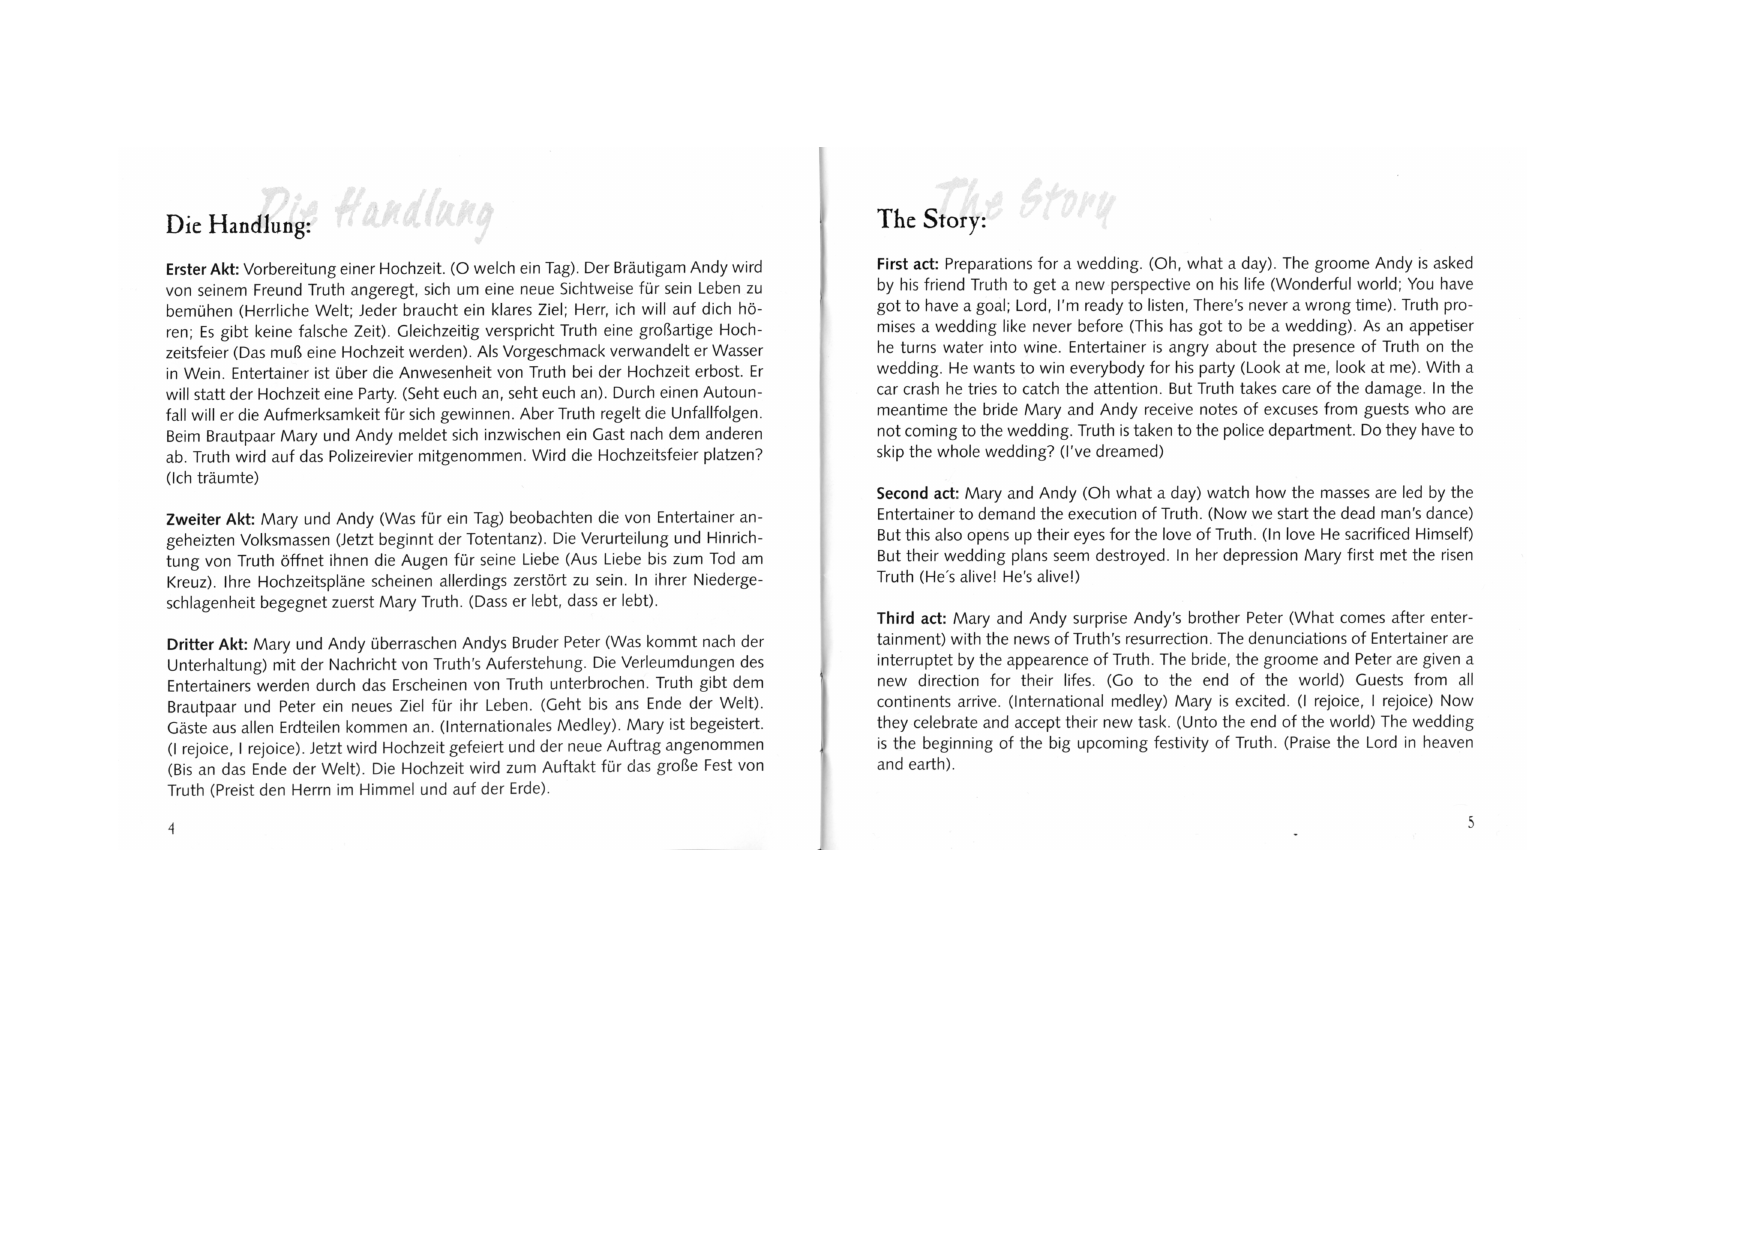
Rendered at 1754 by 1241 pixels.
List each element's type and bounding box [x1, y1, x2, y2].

picture [118, 147, 1527, 850]
